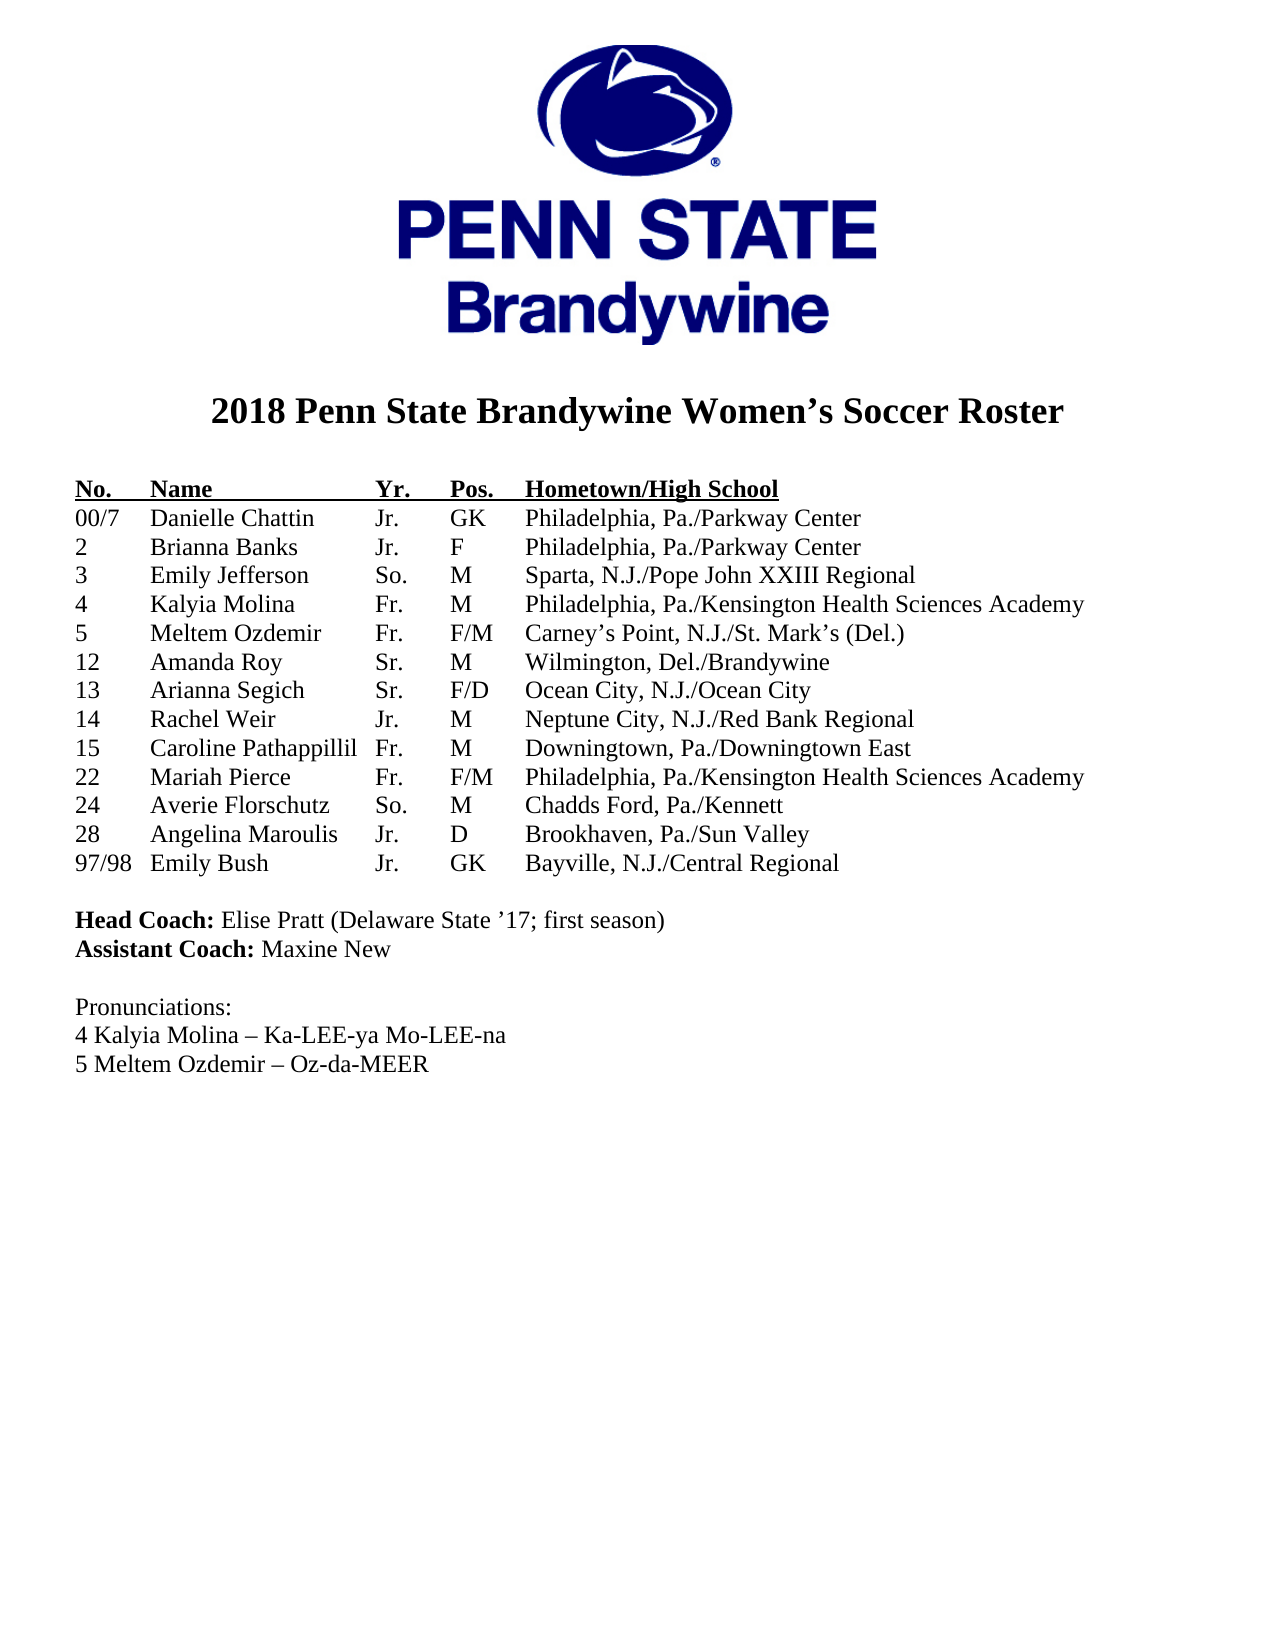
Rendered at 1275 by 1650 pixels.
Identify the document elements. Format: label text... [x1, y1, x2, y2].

text 14 Rachel Weir Jr. M Neptune City, N.J./Red Bank Regional [75, 704, 1200, 733]
text 22 Mariah Pierce Fr. F/M Philadelphia, Pa./Kensington Health Sciences Academy [75, 762, 1200, 791]
text No. Name Yr. Pos. Hometown/High School [75, 474, 1200, 503]
text 12 Amanda Roy Sr. M Wilmington, Del./Brandywine [75, 647, 1200, 676]
text 5 Meltem Ozdemir – Oz-da-MEER [75, 1049, 1200, 1078]
text Head Coach: Elise Pratt (Delaware State ’17; first season) [75, 906, 1200, 934]
text 24 Averie Florschutz So. M Chadds Ford, Pa./Kennett [75, 791, 1200, 819]
text 3 Emily Jefferson So. M Sparta, N.J./Pope John XXIII Regional [75, 561, 1200, 589]
text Pronunciations: [75, 992, 1200, 1021]
text 00/7 Danielle Chattin Jr. GK Philadelphia, Pa./Parkway Center [75, 503, 1200, 532]
text 97/98 Emily Bush Jr. GK Bayville, N.J./Central Regional [75, 848, 1200, 877]
text 15 Caroline Pathappillil Fr. M Downingtown, Pa./Downingtown East [75, 733, 1200, 762]
text 5 Meltem Ozdemir Fr. F/M Carney’s Point, N.J./St. Mark’s (Del.) [75, 618, 1200, 647]
picture [398, 45, 877, 345]
text 28 Angelina Maroulis Jr. D Brookhaven, Pa./Sun Valley [75, 819, 1200, 848]
text 4 Kalyia Molina Fr. M Philadelphia, Pa./Kensington Health Sciences Academy [75, 589, 1200, 618]
text 2018 Penn State Brandywine Women’s Soccer Roster [75, 388, 1200, 431]
text 2 Brianna Banks Jr. F Philadelphia, Pa./Parkway Center [75, 532, 1200, 561]
text 13 Arianna Segich Sr. F/D Ocean City, N.J./Ocean City [75, 676, 1200, 704]
text Assistant Coach: Maxine New [75, 934, 1200, 963]
text 4 Kalyia Molina – Ka-LEE-ya Mo-LEE-na [75, 1021, 1200, 1049]
